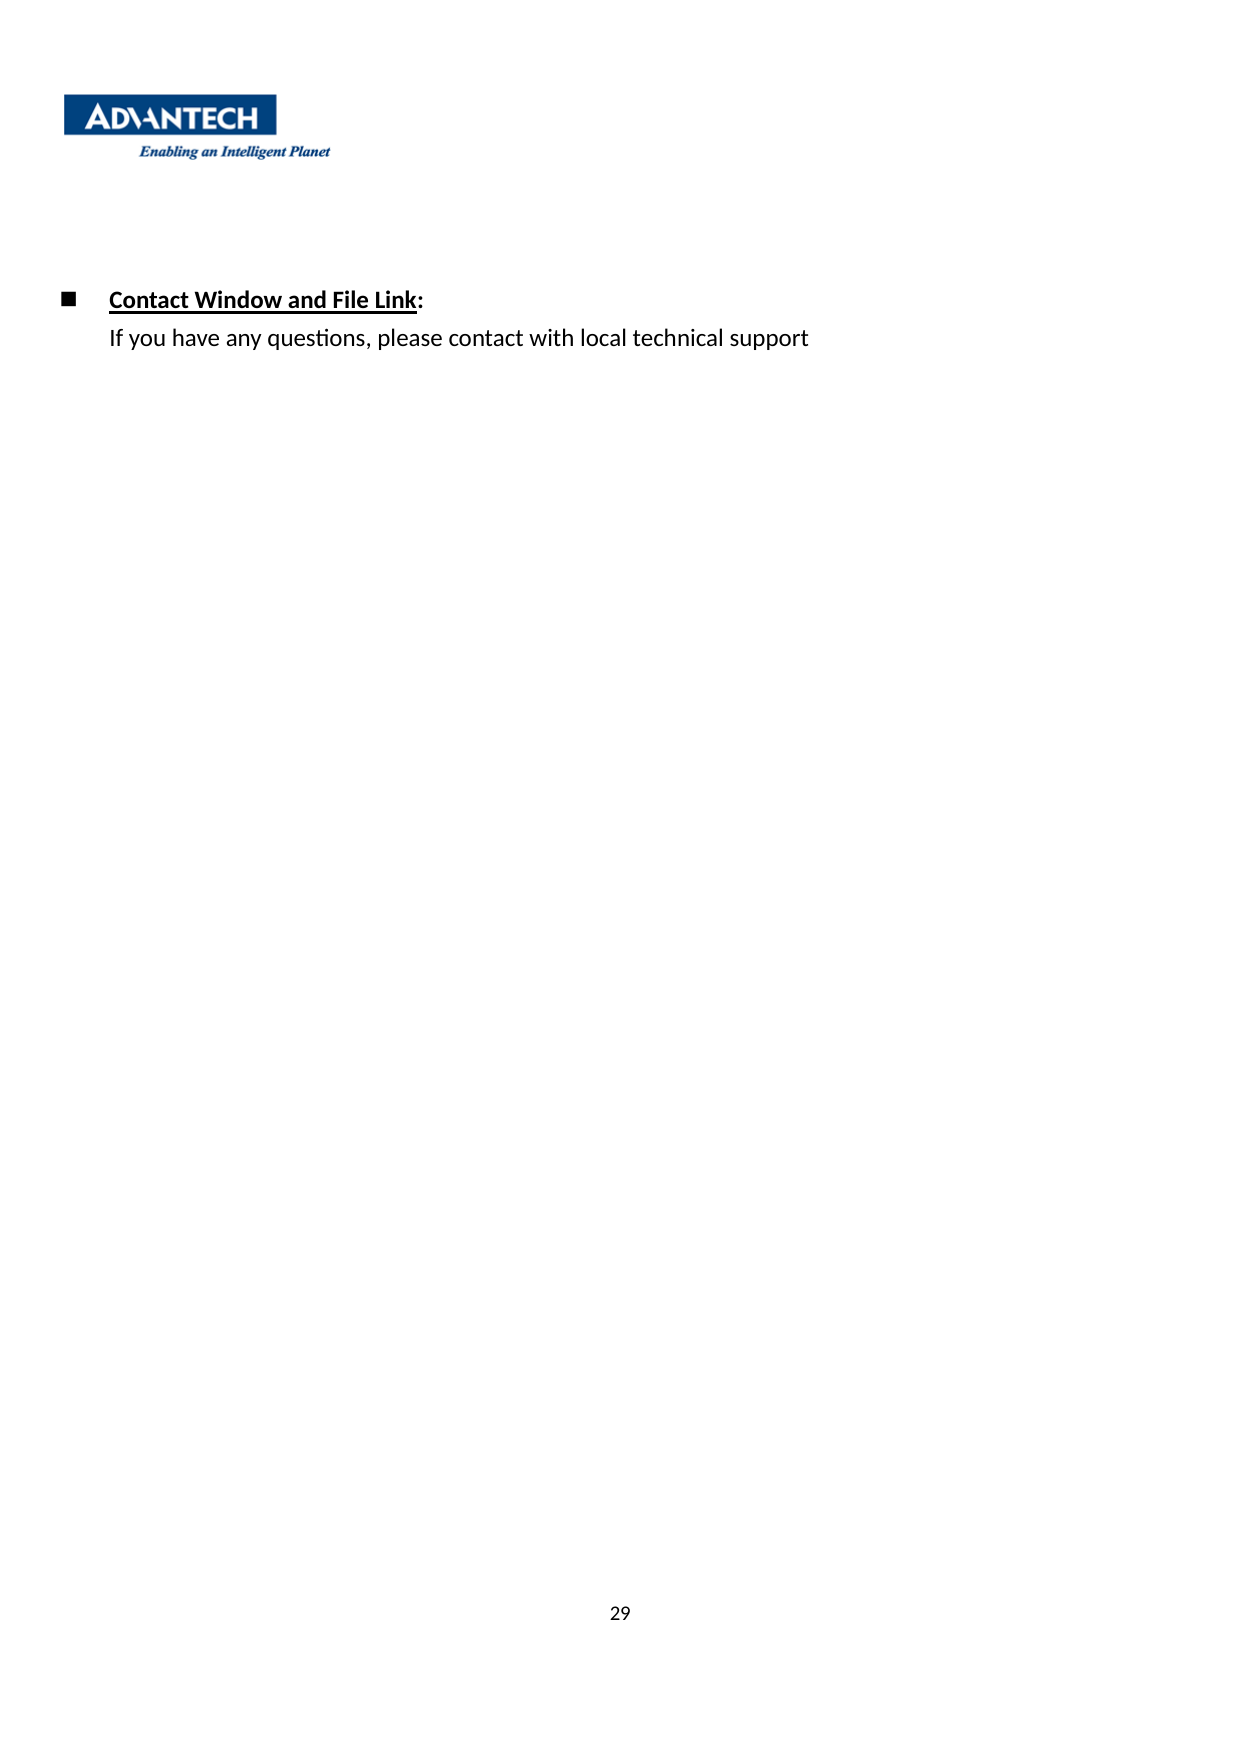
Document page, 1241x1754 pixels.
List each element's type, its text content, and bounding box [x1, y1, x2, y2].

list If you have any questions, please contact with local technical support [109, 319, 1181, 356]
list Contact Window and File Link: [59, 281, 1181, 319]
picture [59, 88, 333, 163]
